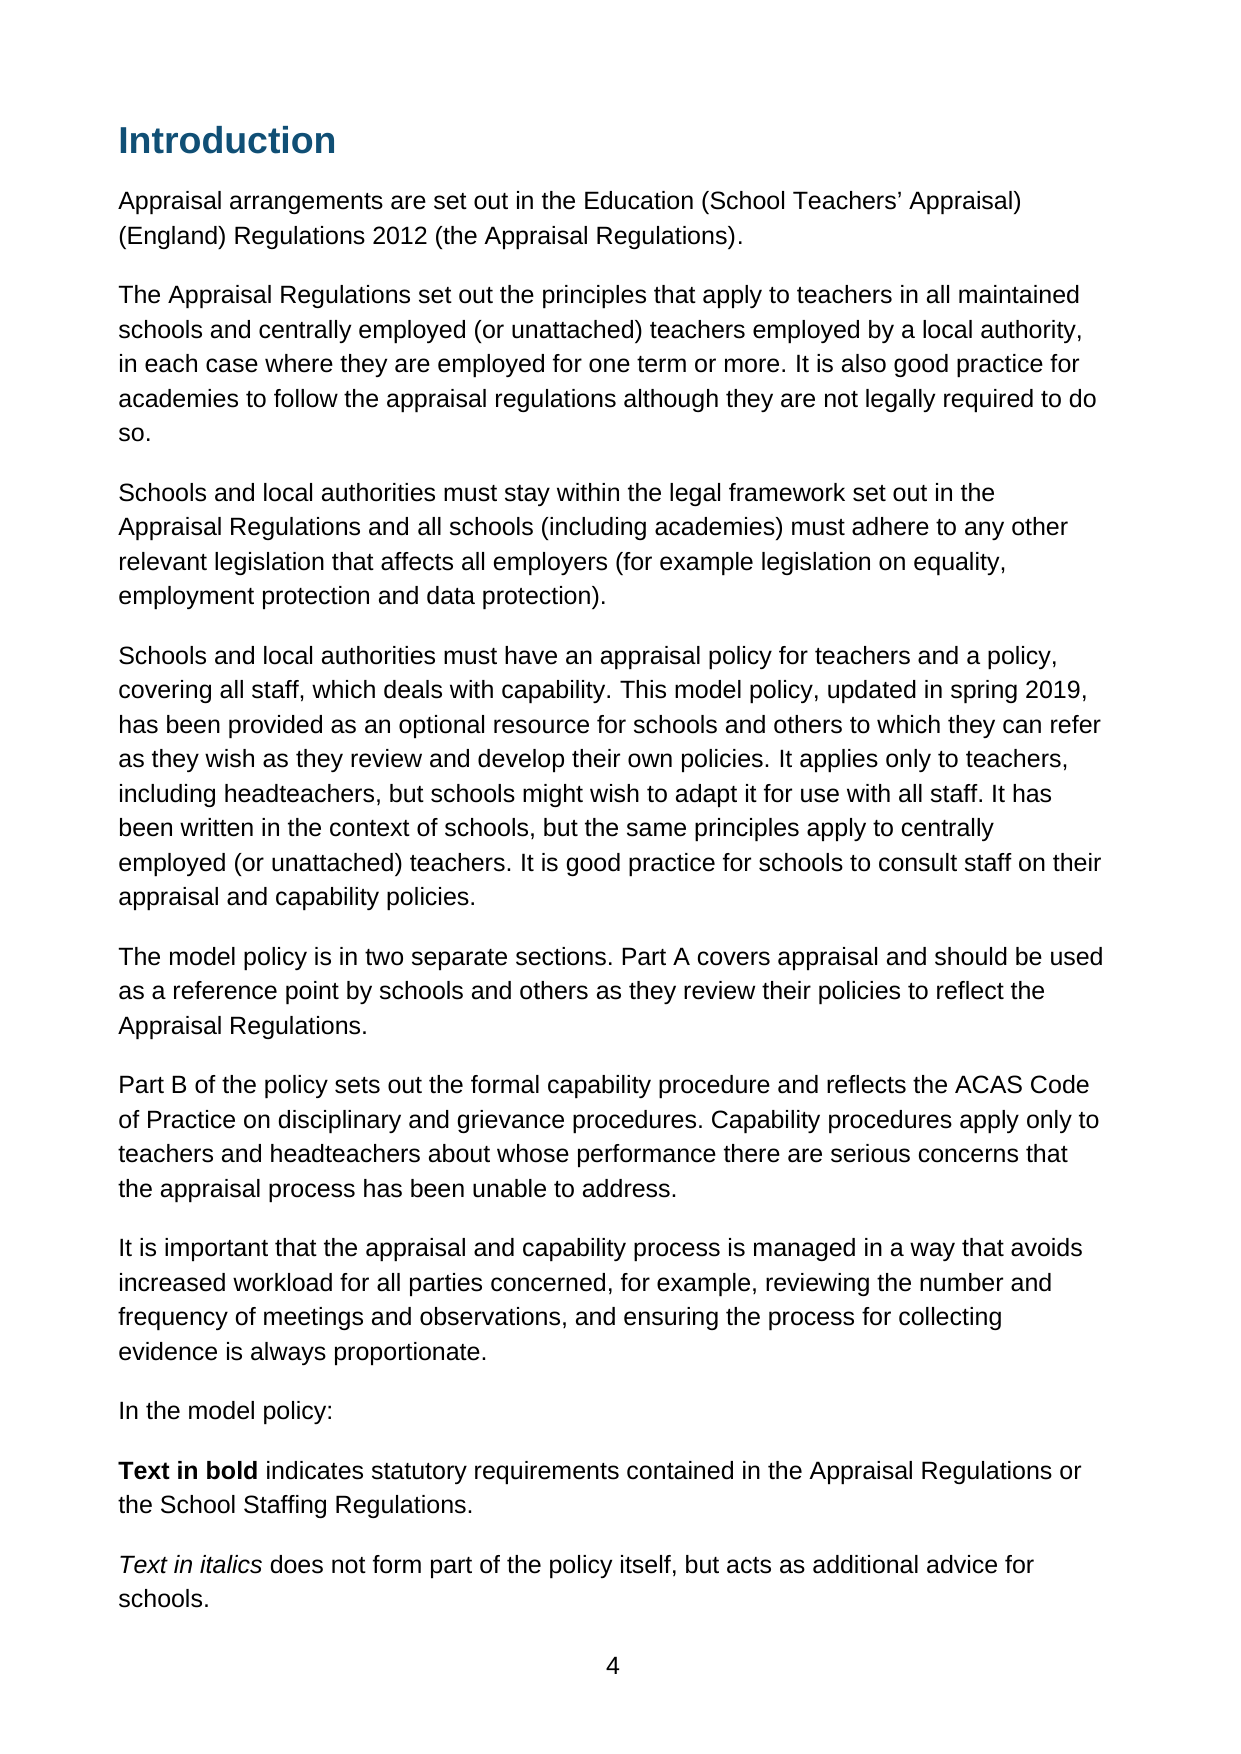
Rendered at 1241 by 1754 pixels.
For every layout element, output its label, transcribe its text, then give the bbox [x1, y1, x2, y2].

text In the model policy: [118, 1396, 1107, 1425]
text Schools and local authorities must have an appraisal policy for teachers and a policy, covering all staff, which deals with capability. This model policy, updated in spring 2019, has been provided as an optional resource for schools and others to which they can refer as they wish as they review and develop their own policies. It applies only to teachers, including headteachers, but schools might wish to adapt it for use with all staff. It has been written in the context of schools, but the same principles apply to centrally employed (or unattached) teachers. It is good practice for schools to consult staff on their appraisal and capability policies. [118, 641, 1107, 911]
text The Appraisal Regulations set out the principles that apply to teachers in all maintained schools and centrally employed (or unattached) teachers employed by a local authority, in each case where they are employed for one term or more. It is also good practice for academies to follow the appraisal regulations although they are not legally required to do so. [118, 280, 1107, 447]
text Appraisal arrangements are set out in the Education (School Teachers’ Appraisal) (England) Regulations 2012 (the Appraisal Regulations). [118, 186, 1107, 249]
text Part B of the policy sets out the formal capability procedure and reflects the ACAS Code of Practice on disciplinary and grievance procedures. Capability procedures apply only to teachers and headteachers about whose performance there are serious concerns that the appraisal process has been unable to address. [118, 1070, 1107, 1202]
text It is important that the appraisal and capability process is managed in a way that avoids increased workload for all parties concerned, for example, reviewing the number and frequency of meetings and observations, and ensuring the process for collecting evidence is always proportionate. [118, 1233, 1107, 1365]
text Text in bold indicates statutory requirements contained in the Appraisal Regulations or the School Staffing Regulations. [118, 1456, 1107, 1519]
text Text in italics does not form part of the policy itself, but acts as additional advice for schools. [118, 1549, 1107, 1613]
subtitle Introduction [118, 118, 1107, 161]
text Schools and local authorities must stay within the legal framework set out in the Appraisal Regulations and all schools (including academies) must adhere to any other relevant legislation that affects all employers (for example legislation on equality, employment protection and data protection). [118, 478, 1107, 610]
text The model policy is in two separate sections. Part A covers appraisal and should be used as a reference point by schools and others as they review their policies to reflect the Appraisal Regulations. [118, 942, 1107, 1039]
